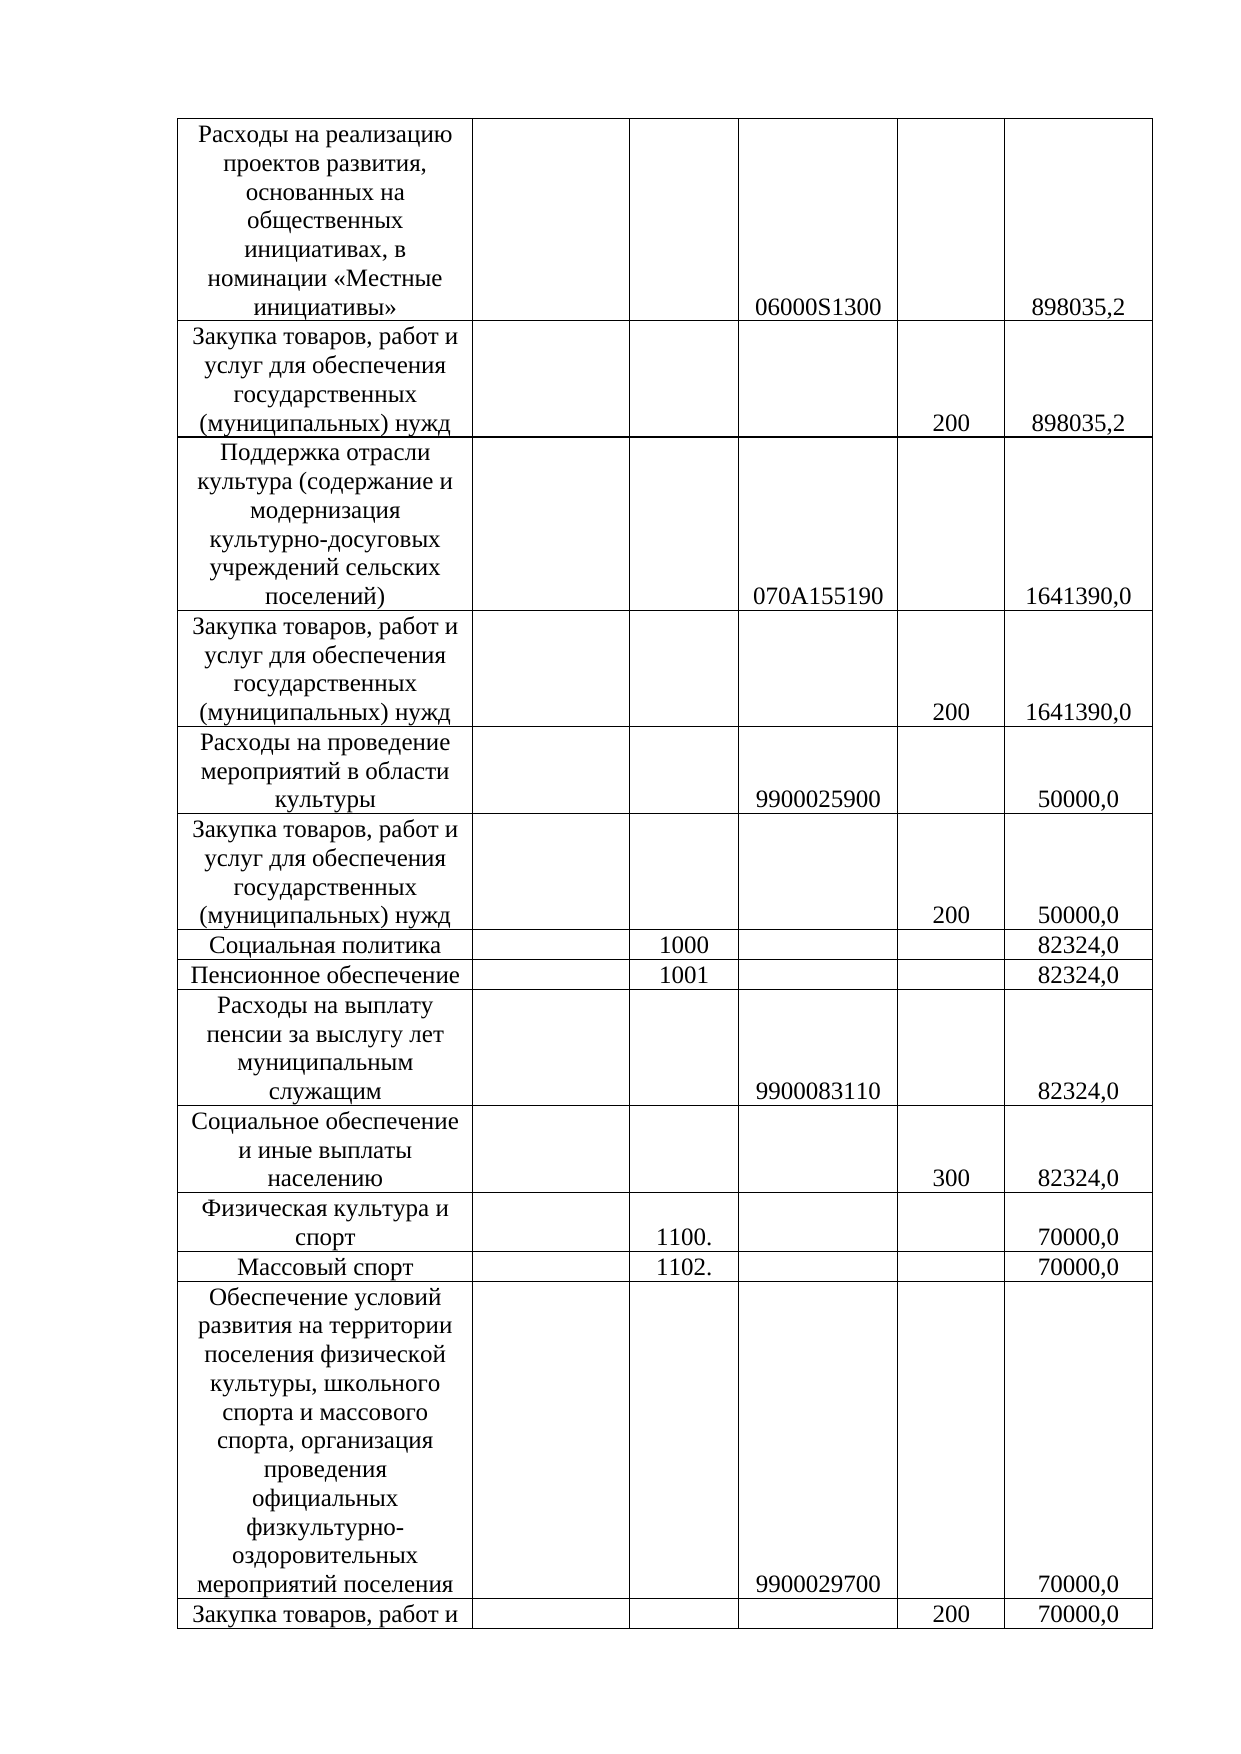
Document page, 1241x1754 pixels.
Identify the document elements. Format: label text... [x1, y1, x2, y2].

table_cell 70000,0 [1005, 1599, 1152, 1628]
table_cell 200 [898, 611, 1004, 726]
table_cell [898, 1282, 1004, 1598]
table_cell [473, 930, 629, 959]
table_cell Пенсионное обеспечение [178, 960, 472, 989]
table_cell [630, 1282, 738, 1598]
table_cell [630, 321, 738, 436]
table_cell 898035,2 [1005, 119, 1152, 320]
table_cell [630, 727, 738, 813]
table_cell 06000S1300 [739, 119, 897, 320]
table_cell [473, 990, 629, 1105]
table_cell Расходы на выплату пенсии за выслугу лет муниципальным служащим [178, 990, 472, 1105]
table_cell 82324,0 [1005, 1106, 1152, 1192]
table_cell 70000,0 [1005, 1282, 1152, 1598]
table_cell Закупка товаров, работ и услуг для обеспечения государственных (муниципальных) нужд [178, 814, 472, 929]
table_cell [898, 119, 1004, 320]
table_cell [630, 611, 738, 726]
table_cell 1000 [630, 930, 738, 959]
table_cell [739, 1599, 897, 1628]
table_cell [630, 438, 738, 610]
table_cell Закупка товаров, работ и услуг для обеспечения государственных (муниципальных) нужд [178, 321, 472, 436]
table_cell 9900029700 [739, 1282, 897, 1598]
table_cell [739, 930, 897, 959]
table_cell 50000,0 [1005, 727, 1152, 813]
table_cell Расходы на проведение мероприятий в области культуры [178, 727, 472, 813]
table_cell 200 [898, 814, 1004, 929]
table_cell [898, 1193, 1004, 1251]
table_cell 1001 [630, 960, 738, 989]
table_cell 70000,0 [1005, 1193, 1152, 1251]
table_cell 9900083110 [739, 990, 897, 1105]
table_cell 200 [898, 321, 1004, 436]
table_cell [739, 1106, 897, 1192]
table_cell [630, 1599, 738, 1628]
table_cell 50000,0 [1005, 814, 1152, 929]
table_cell [630, 1106, 738, 1192]
table_cell 1102. [630, 1252, 738, 1281]
table_cell [898, 438, 1004, 610]
table_cell [898, 990, 1004, 1105]
table_cell 1641390,0 [1005, 611, 1152, 726]
table_cell Социальное обеспечение и иные выплаты населению [178, 1106, 472, 1192]
table_cell [473, 1106, 629, 1192]
table_cell [473, 1282, 629, 1598]
table_cell 9900025900 [739, 727, 897, 813]
table_cell 82324,0 [1005, 990, 1152, 1105]
table_cell Физическая культура и спорт [178, 1193, 472, 1251]
table_cell 82324,0 [1005, 960, 1152, 989]
table_cell [630, 814, 738, 929]
table_cell Закупка товаров, работ и услуг для обеспечения государственных (муниципальных) нужд [178, 611, 472, 726]
table_cell [473, 1252, 629, 1281]
table_cell [739, 1252, 897, 1281]
table_cell [898, 1252, 1004, 1281]
table_cell [630, 990, 738, 1105]
table_cell Расходы на реализацию проектов развития, основанных на общественных инициативах, в номинации «Местные инициативы» [178, 119, 472, 320]
table_cell [473, 1599, 629, 1628]
table_cell [473, 814, 629, 929]
table_cell 1641390,0 [1005, 438, 1152, 610]
table_cell [739, 321, 897, 436]
table_cell 300 [898, 1106, 1004, 1192]
table_cell Социальная политика [178, 930, 472, 959]
table_cell Поддержка отрасли культура (содержание и модернизация культурно-досуговых учреждений сельских поселений) [178, 438, 472, 610]
table_cell [473, 727, 629, 813]
table_cell 898035,2 [1005, 321, 1152, 436]
table_cell 1100. [630, 1193, 738, 1251]
table_cell [898, 930, 1004, 959]
table_cell [898, 727, 1004, 813]
table_cell 070A155190 [739, 438, 897, 610]
table_cell [473, 321, 629, 436]
table_cell [473, 611, 629, 726]
table_cell 82324,0 [1005, 930, 1152, 959]
table_cell [898, 960, 1004, 989]
table_cell 200 [898, 1599, 1004, 1628]
table_cell [473, 960, 629, 989]
table_cell [473, 438, 629, 610]
table_cell 70000,0 [1005, 1252, 1152, 1281]
table_cell [739, 814, 897, 929]
table_cell [739, 1193, 897, 1251]
table_cell [473, 119, 629, 320]
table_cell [178, 1599, 472, 1628]
table_cell [739, 611, 897, 726]
table_cell [630, 119, 738, 320]
table_cell Массовый спорт [178, 1252, 472, 1281]
table_cell Обеспечение условий развития на территории поселения физической культуры, школьного спорта и массового спорта, организация проведения официальных физкультурно-оздоровительных мероприятий поселения [178, 1282, 472, 1598]
table_cell [739, 960, 897, 989]
table_cell [473, 1193, 629, 1251]
